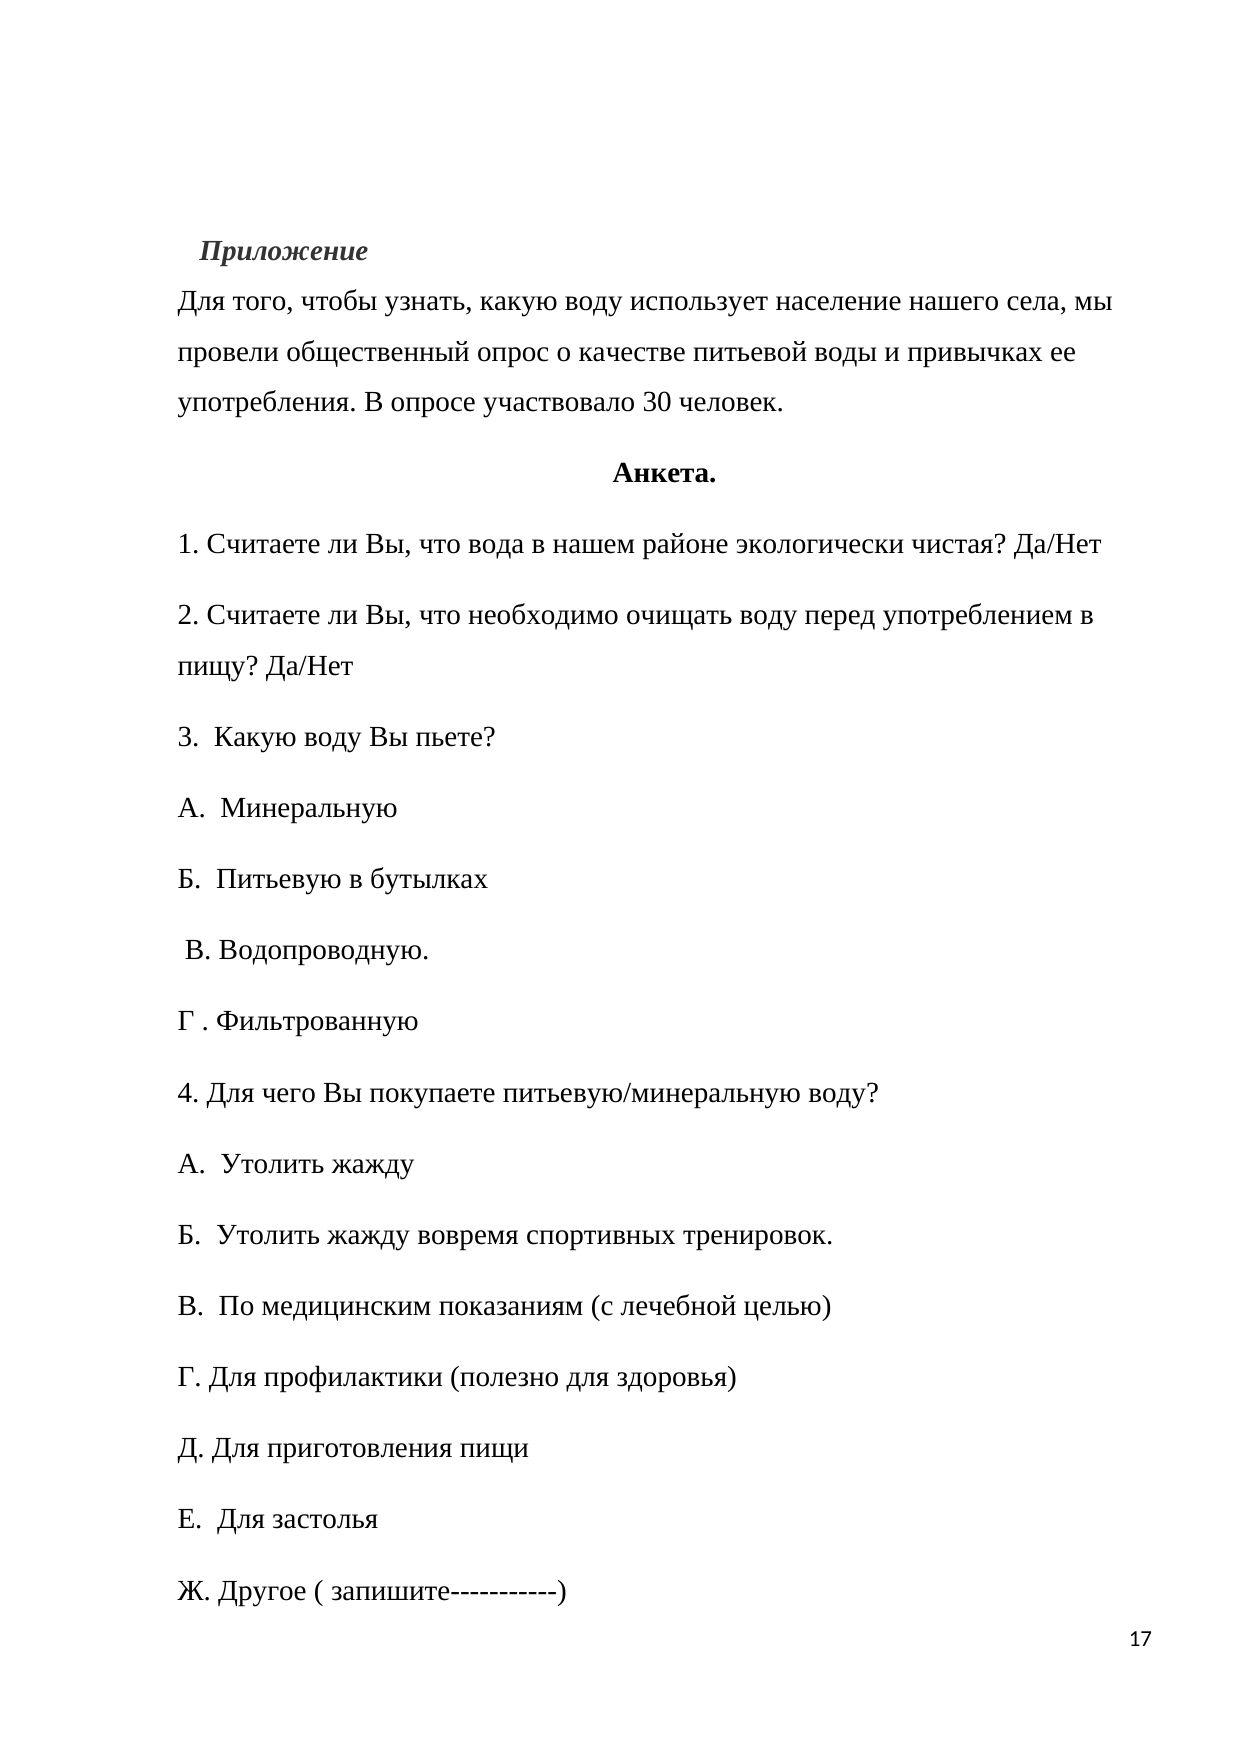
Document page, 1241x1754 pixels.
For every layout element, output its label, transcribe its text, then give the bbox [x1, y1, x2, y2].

text Г. Для профилактики (полезно для здоровья) [177, 1359, 1152, 1393]
text Анкета. [177, 455, 1152, 489]
text 2. Считаете ли Вы, что необходимо очищать воду перед употреблением в пищу? Да/Нет [177, 597, 1152, 681]
text Приложение Для того, чтобы узнать, какую воду использует население нашего села, мы провели общественный опрос о качестве питьевой воды и привычках ее употребления. В опросе участвовало 30 человек. [177, 233, 1152, 418]
text Б. Утолить жажду вовремя спортивных тренировок. [177, 1217, 1152, 1251]
text Ж. Другое ( запишите-----------) [177, 1573, 1152, 1606]
text Б. Питьевую в бутылках [177, 861, 1152, 895]
text В. Водопроводную. [177, 932, 1152, 966]
text В. По медицинским показаниям (с лечебной целью) [177, 1288, 1152, 1322]
text 1. Считаете ли Вы, что вода в нашем районе экологически чистая? Да/Нет [177, 526, 1152, 560]
text 4. Для чего Вы покупаете питьевую/минеральную воду? [177, 1075, 1152, 1108]
text Г . Фильтрованную [177, 1003, 1152, 1037]
text А. Минеральную [177, 790, 1152, 824]
text Е. Для застолья [177, 1502, 1152, 1535]
text 3. Какую воду Вы пьете? [177, 719, 1152, 752]
text А. Утолить жажду [177, 1146, 1152, 1179]
text Д. Для приготовления пищи [177, 1430, 1152, 1464]
